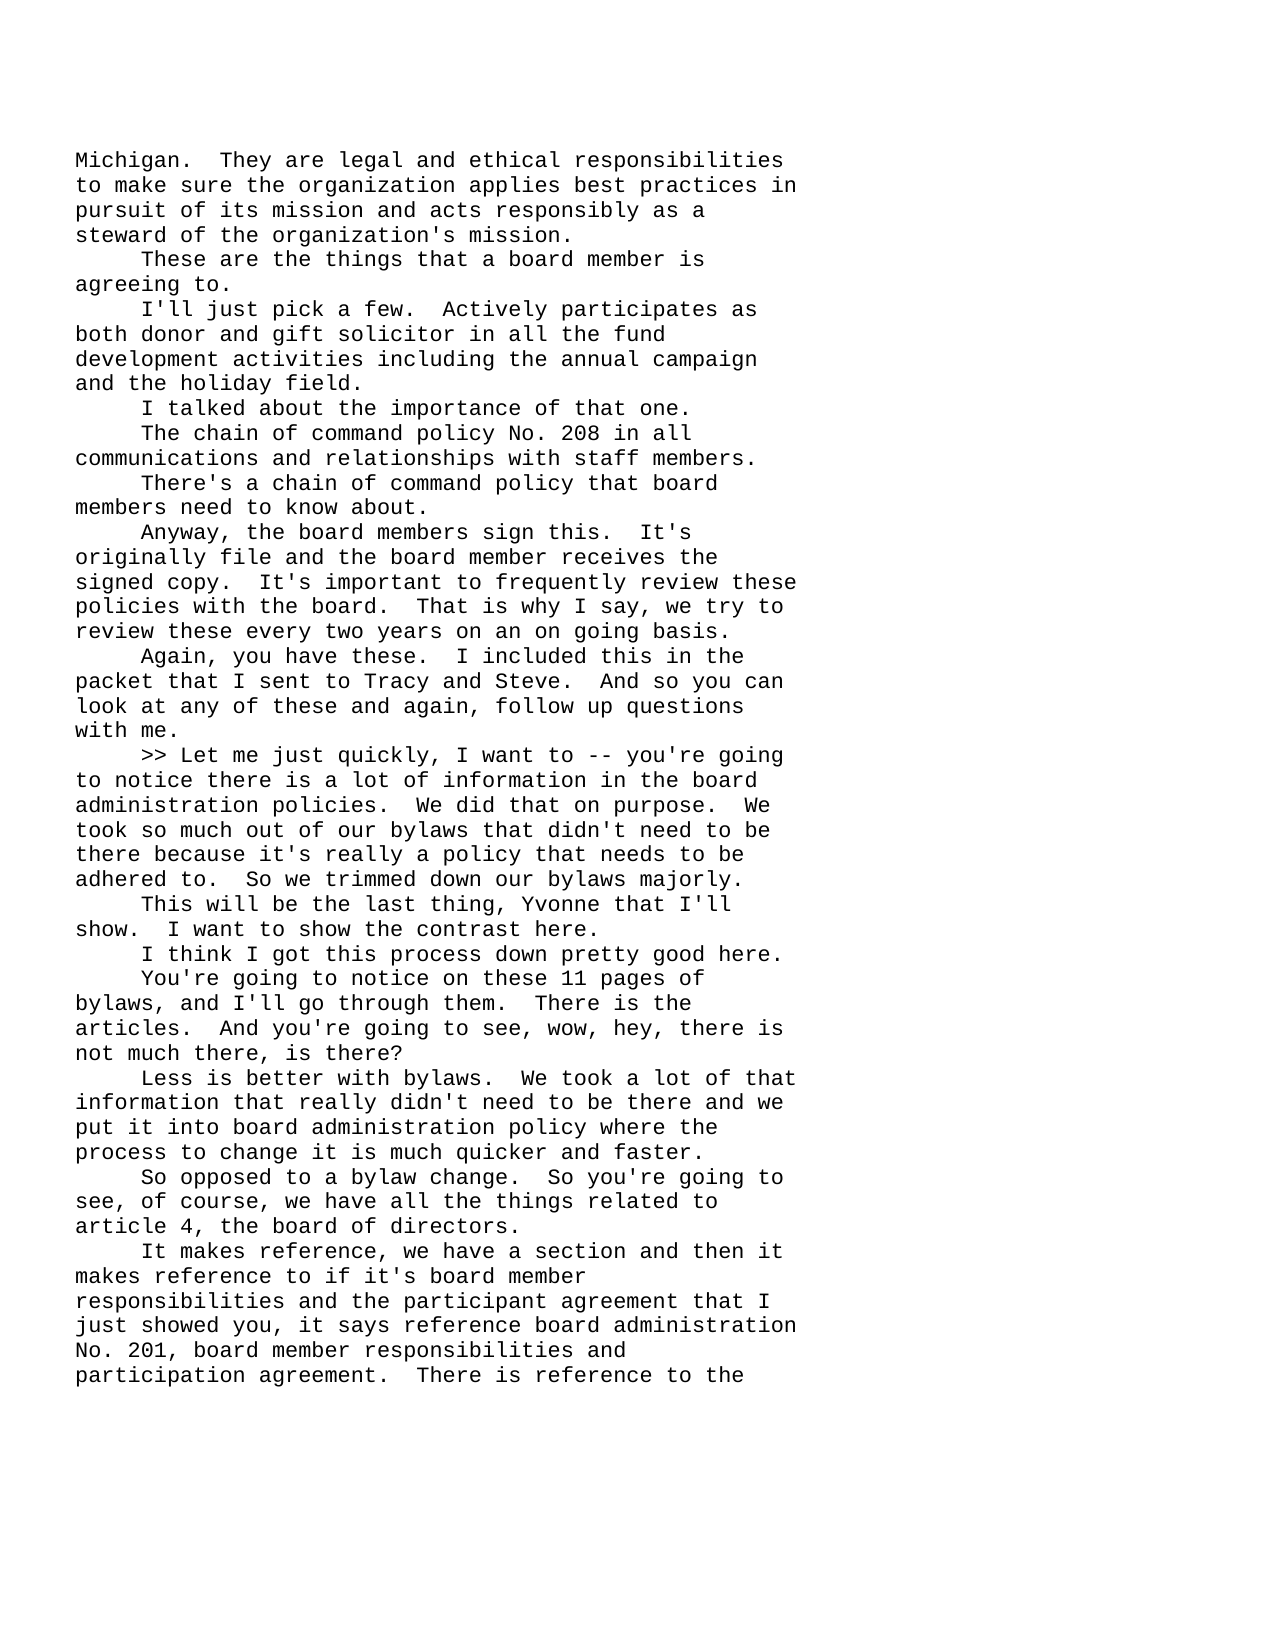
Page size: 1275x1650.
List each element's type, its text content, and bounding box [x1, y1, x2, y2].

text Anyway, the board members sign this. It's [75, 521, 1200, 546]
text there because it's really a policy that needs to be [75, 843, 1200, 868]
text pursuit of its mission and acts responsibly as a [75, 199, 1200, 224]
text Less is better with bylaws. We took a lot of that [75, 1067, 1200, 1091]
text just showed you, it says reference board administration [75, 1314, 1200, 1339]
text put it into board administration policy where the [75, 1116, 1200, 1141]
text originally file and the board member receives the [75, 546, 1200, 571]
text article 4, the board of directors. [75, 1215, 1200, 1240]
text both donor and gift solicitor in all the fund [75, 323, 1200, 348]
text No. 201, board member responsibilities and [75, 1339, 1200, 1364]
text So opposed to a bylaw change. So you're going to [75, 1166, 1200, 1191]
text development activities including the annual campaign [75, 348, 1200, 372]
text and the holiday field. [75, 372, 1200, 397]
text policies with the board. That is why I say, we try to [75, 596, 1200, 620]
text You're going to notice on these 11 pages of [75, 967, 1200, 992]
text to notice there is a lot of information in the board [75, 769, 1200, 794]
text with me. [75, 719, 1200, 744]
text review these every two years on an on going basis. [75, 620, 1200, 645]
text participation agreement. There is reference to the [75, 1364, 1200, 1389]
text Michigan. They are legal and ethical responsibilities [75, 149, 1200, 174]
text >> Let me just quickly, I want to -- you're going [75, 744, 1200, 769]
text adhered to. So we trimmed down our bylaws majorly. [75, 868, 1200, 893]
text These are the things that a board member is [75, 248, 1200, 273]
text responsibilities and the participant agreement that I [75, 1290, 1200, 1314]
text makes reference to if it's board member [75, 1265, 1200, 1290]
text I talked about the importance of that one. [75, 397, 1200, 422]
text took so much out of our bylaws that didn't need to be [75, 819, 1200, 843]
text members need to know about. [75, 496, 1200, 521]
text Again, you have these. I included this in the [75, 645, 1200, 670]
text packet that I sent to Tracy and Steve. And so you can [75, 670, 1200, 695]
text process to change it is much quicker and faster. [75, 1141, 1200, 1166]
text look at any of these and again, follow up questions [75, 695, 1200, 719]
text articles. And you're going to see, wow, hey, there is [75, 1017, 1200, 1042]
text This will be the last thing, Yvonne that I'll [75, 893, 1200, 918]
text It makes reference, we have a section and then it [75, 1240, 1200, 1265]
text administration policies. We did that on purpose. We [75, 794, 1200, 819]
text There's a chain of command policy that board [75, 472, 1200, 496]
text signed copy. It's important to frequently review these [75, 571, 1200, 596]
text bylaws, and I'll go through them. There is the [75, 992, 1200, 1017]
text agreeing to. [75, 273, 1200, 298]
text see, of course, we have all the things related to [75, 1191, 1200, 1215]
text information that really didn't need to be there and we [75, 1091, 1200, 1116]
text I think I got this process down pretty good here. [75, 943, 1200, 967]
text show. I want to show the contrast here. [75, 918, 1200, 943]
text to make sure the organization applies best practices in [75, 174, 1200, 199]
text communications and relationships with staff members. [75, 447, 1200, 472]
text steward of the organization's mission. [75, 224, 1200, 248]
text not much there, is there? [75, 1042, 1200, 1067]
text I'll just pick a few. Actively participates as [75, 298, 1200, 323]
text The chain of command policy No. 208 in all [75, 422, 1200, 447]
